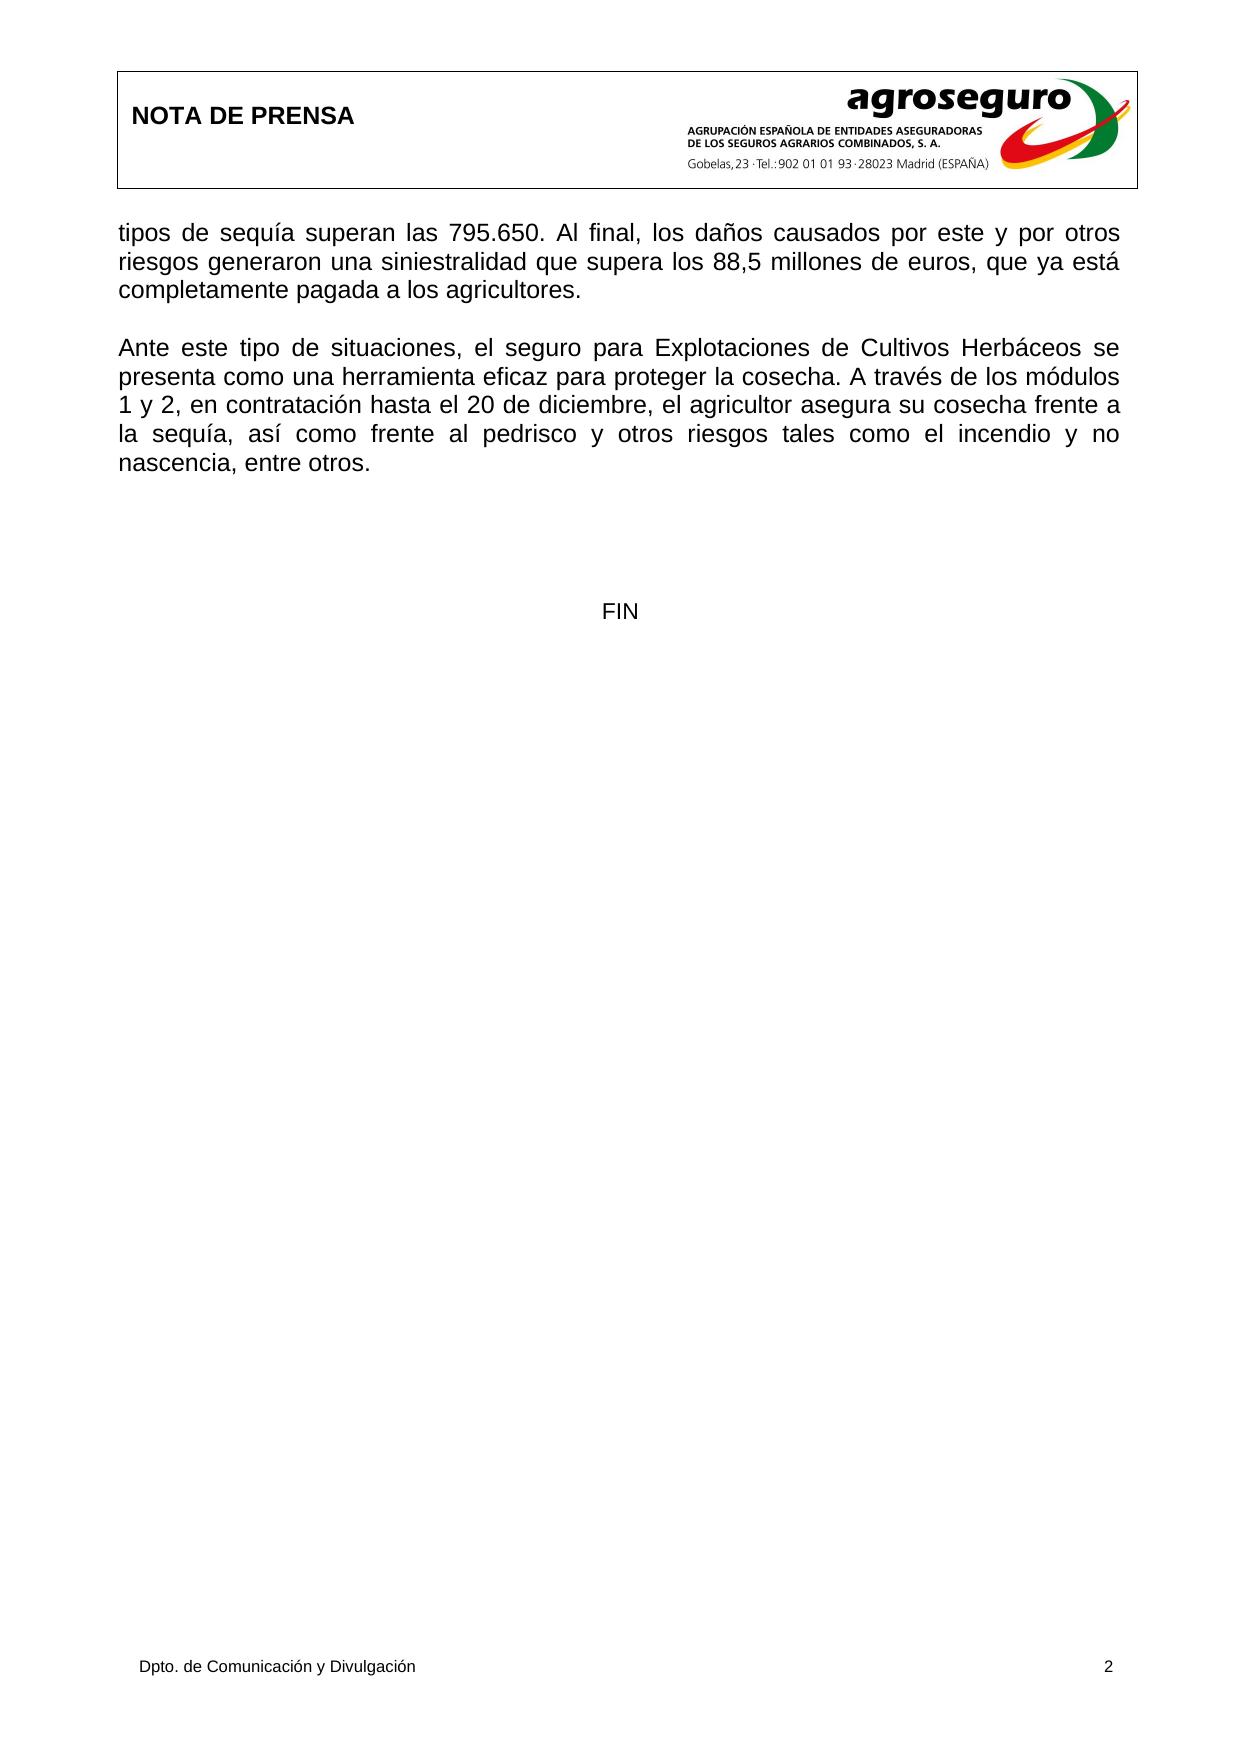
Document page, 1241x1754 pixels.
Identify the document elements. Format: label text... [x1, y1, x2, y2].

text Ante este tipo de situaciones, el seguro para Explotaciones de Cultivos Herbáceos se presenta como una herramienta eficaz para proteger la cosecha. A través de los módulos 1 y 2, en contratación hasta el 20 de diciembre, el agricultor asegura su cosecha frente a la sequía, así como frente al pedrisco y otros riesgos tales como el incendio y no nascencia, entre otros. [118, 333, 1122, 476]
picture [683, 75, 1136, 175]
text FIN [118, 598, 1122, 624]
